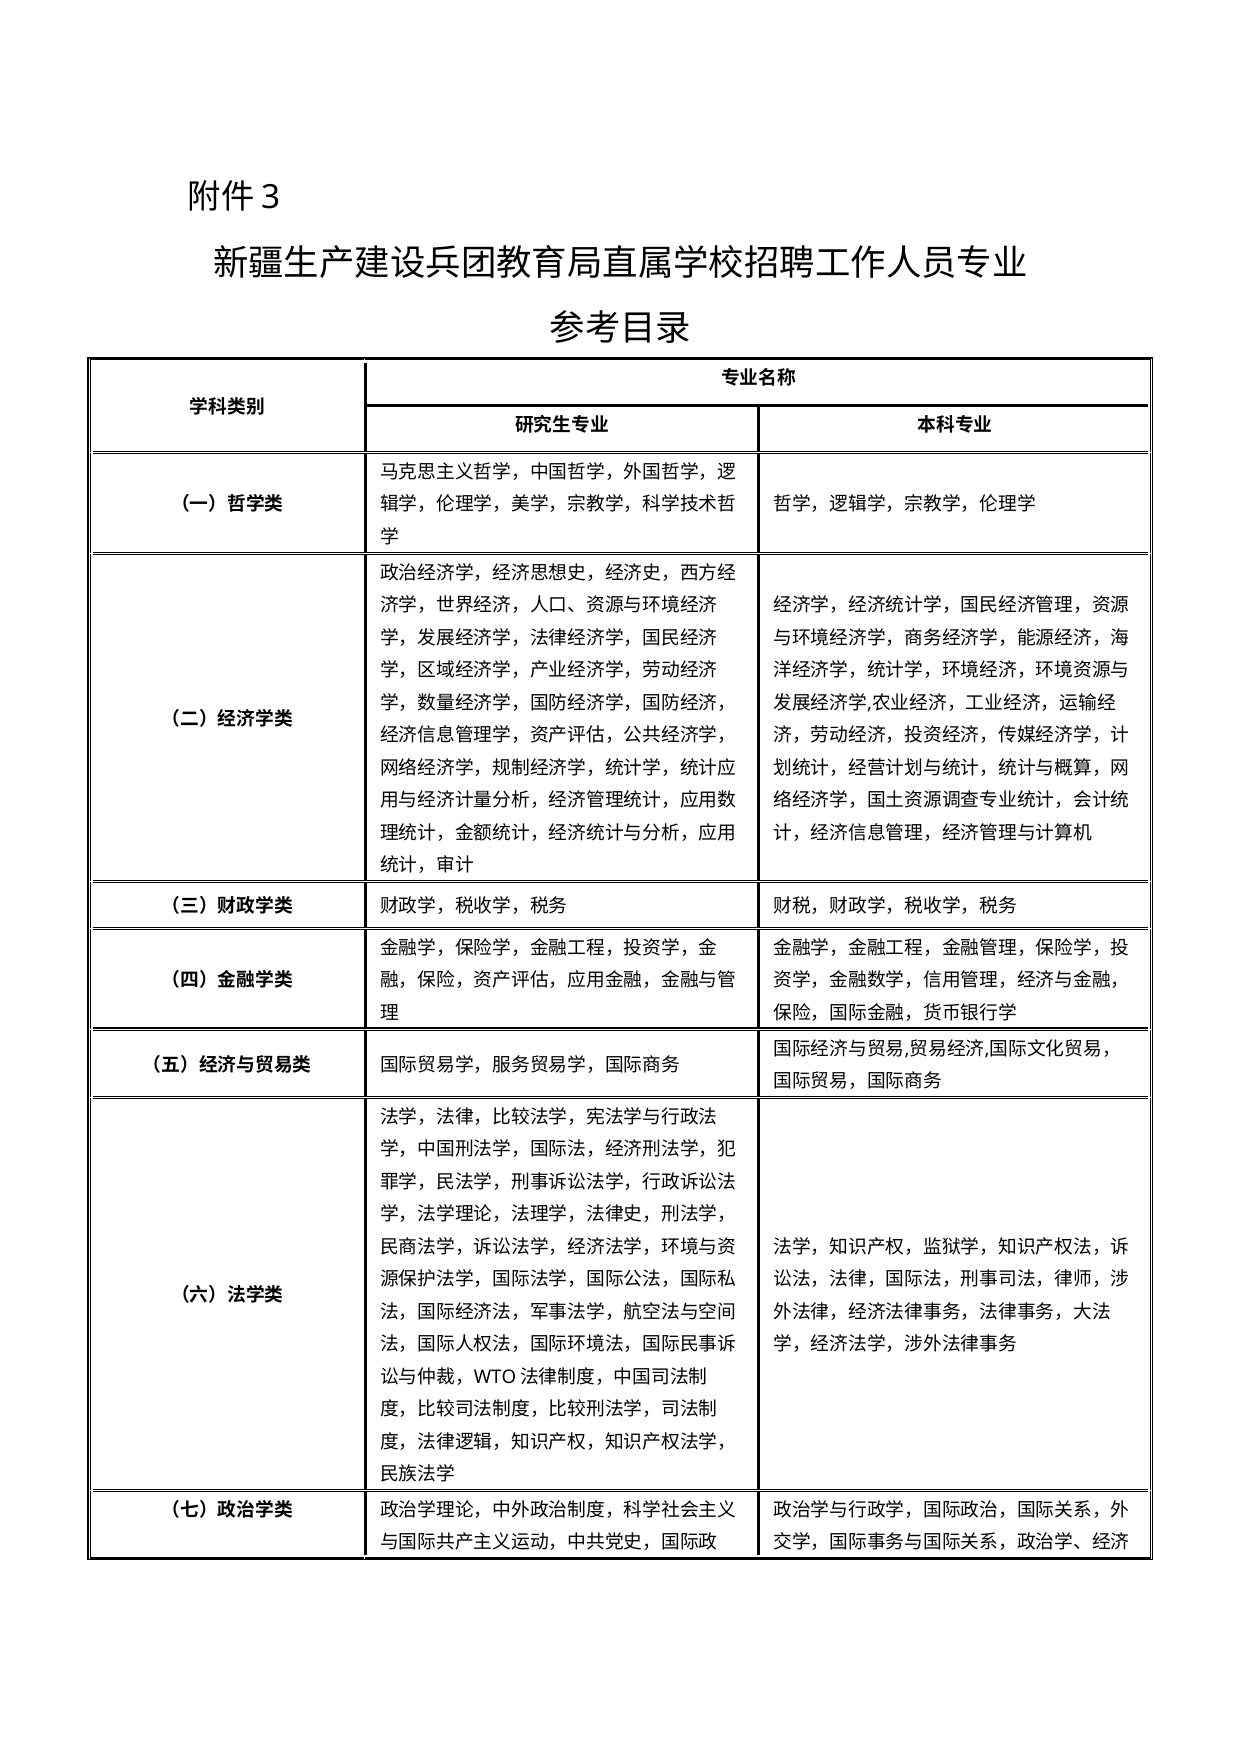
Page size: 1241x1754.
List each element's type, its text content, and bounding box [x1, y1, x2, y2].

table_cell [365, 1492, 758, 1557]
table_cell 经济学，经济统计学，国民经济管理，资源与环境经济学，商务经济学，能源经济，海洋经济学，统计学，环境经济，环境资源与发展经济学,农业经济，工业经济，运输经济，劳动经济，投资经济，传媒经济学，计划统计，经营计划与统计，统计与概算，网络经济学，国土资源调查专业统计，会计统计，经济信息管理，经济管理与计算机 [760, 551, 1150, 880]
table_cell （五）经济与贸易类 [91, 1027, 364, 1096]
table_cell 金融学，金融工程，金融管理，保险学，投资学，金融数学，信用管理，经济与金融，保险，国际金融，货币银行学 [758, 927, 1151, 1027]
table_cell （四）金融学类 [89, 927, 365, 1027]
table_cell 财政学，税收学，税务 [367, 883, 757, 927]
table_cell （二）经济学类 [91, 551, 364, 880]
table_cell 法学，知识产权，监狱学，知识产权法，诉讼法，法律，国际法，刑事司法，律师，涉外法律，经济法律事务，法律事务，大法学，经济法学，涉外法律事务 [758, 1096, 1151, 1489]
table_cell 财税，财政学，税收学，税务 [758, 880, 1151, 927]
table_cell 本科专业 [760, 404, 1150, 451]
table_cell 哲学，逻辑学，宗教学，伦理学 [758, 451, 1151, 551]
table_cell 马克思主义哲学，中国哲学，外国哲学，逻辑学，伦理学，美学，宗教学，科学技术哲学 [367, 454, 757, 551]
table_cell 研究生专业 [367, 407, 757, 451]
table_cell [758, 1489, 1151, 1557]
text 附件3 [187, 162, 1053, 227]
table_header 学科类别 [91, 359, 365, 451]
table_cell 法学，法律，比较法学，宪法学与行政法学，中国刑法学，国际法，经济刑法学，犯罪学，民法学，刑事诉讼法学，行政诉讼法学，法学理论，法理学，法律史，刑法学，民商法学，诉讼法学，经济法学，环境与资源保护法学，国际法学，国际公法，国际私法，国际经济法，军事法学，航空法与空间法，国际人权法，国际环境法，国际民事诉讼与仲裁，WTO法律制度，中国司法制度，比较司法制度，比较刑法学，司法制度，法律逻辑，知识产权，知识产权法学，民族法学 [367, 1099, 757, 1489]
text 参考目录 [187, 292, 1053, 357]
table_cell 国际贸易学，服务贸易学，国际商务 [367, 1031, 757, 1096]
table_cell 国际经济与贸易,贸易经济,国际文化贸易，国际贸易，国际商务 [760, 1027, 1150, 1096]
table_cell 金融学，保险学，金融工程，投资学，金融，保险，资产评估，应用金融，金融与管理 [367, 930, 757, 1027]
table_cell （一）哲学类 [89, 451, 365, 551]
table_cell 政治经济学，经济思想史，经济史，西方经济学，世界经济，人口、资源与环境经济学，发展经济学，法律经济学，国民经济学，区域经济学，产业经济学，劳动经济学，数量经济学，国防经济学，国防经济，经济信息管理学，资产评估，公共经济学，网络经济学，规制经济学，统计学，统计应用与经济计量分析，经济管理统计，应用数理统计，金额统计，经济统计与分析，应用统计，审计 [367, 555, 757, 880]
text 新疆生产建设兵团教育局直属学校招聘工作人员专业 [187, 227, 1053, 292]
table_header 专业名称 [365, 360, 1150, 404]
table_cell （七）政治学类 [89, 1489, 365, 1557]
table_cell （三）财政学类 [89, 880, 365, 927]
table_cell （六）法学类 [89, 1096, 365, 1489]
